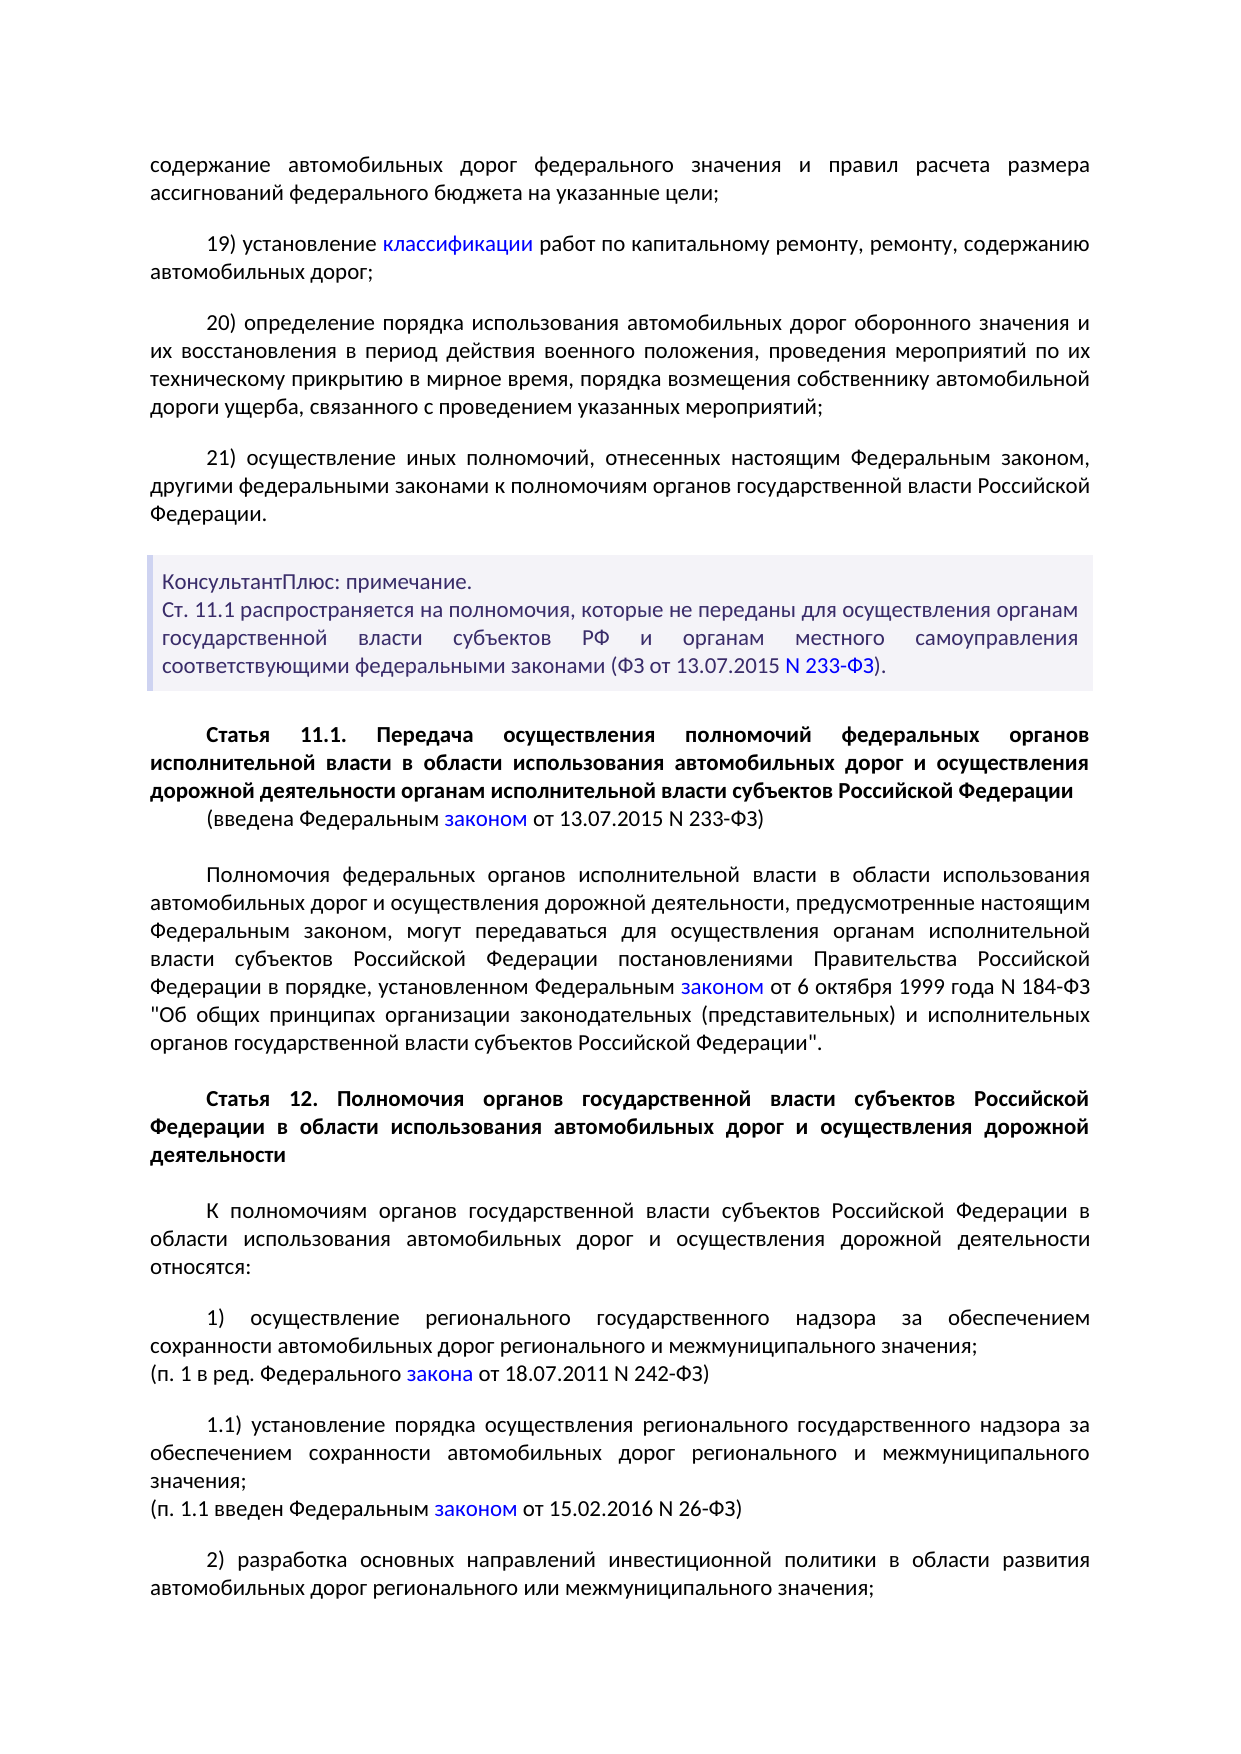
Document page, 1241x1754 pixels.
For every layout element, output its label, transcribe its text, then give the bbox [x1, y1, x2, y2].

text 2) разработка основных направлений инвестиционной политики в области развития автомобильных дорог регионального или межмуниципального значения; [150, 1545, 1090, 1601]
text 1) осуществление регионального государственного надзора за обеспечением сохранности автомобильных дорог регионального и межмуниципального значения; [150, 1303, 1090, 1359]
text (п. 1 в ред. Федерального закона от 18.07.2011 N 242-ФЗ) [150, 1359, 1090, 1387]
title Статья 11.1. Передача осуществления полномочий федеральных органов исполнительной власти в области использования автомобильных дорог и осуществления дорожной деятельности органам исполнительной власти субъектов Российской Федерации [150, 720, 1090, 804]
text К полномочиям органов государственной власти субъектов Российской Федерации в области использования автомобильных дорог и осуществления дорожной деятельности относятся: [150, 1196, 1090, 1280]
title Статья 12. Полномочия органов государственной власти субъектов Российской Федерации в области использования автомобильных дорог и осуществления дорожной деятельности [150, 1084, 1090, 1168]
text 1.1) установление порядка осуществления регионального государственного надзора за обеспечением сохранности автомобильных дорог регионального и межмуниципального значения; [150, 1410, 1090, 1494]
text 21) осуществление иных полномочий, отнесенных настоящим Федеральным законом, другими федеральными законами к полномочиям органов государственной власти Российской Федерации. [150, 443, 1090, 527]
text (введена Федеральным законом от 13.07.2015 N 233-ФЗ) [150, 804, 1090, 832]
text 20) определение порядка использования автомобильных дорог оборонного значения и их восстановления в период действия военного положения, проведения мероприятий по их техническому прикрытию в мирное время, порядка возмещения собственнику автомобильной дороги ущерба, связанного с проведением указанных мероприятий; [150, 308, 1090, 420]
table_header КонсультантПлюс: примечание. Ст. 11.1 распространяется на полномочия, которые не переданы для осуществления органам государственной власти субъектов РФ и органам местного самоуправления соответствующими федеральными законами (ФЗ от 13.07.2015 N 233-ФЗ). [153, 555, 1087, 691]
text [150, 150, 1090, 206]
text (п. 1.1 введен Федеральным законом от 15.02.2016 N 26-ФЗ) [150, 1494, 1090, 1522]
text 19) установление классификации работ по капитальному ремонту, ремонту, содержанию автомобильных дорог; [150, 229, 1090, 285]
text Полномочия федеральных органов исполнительной власти в области использования автомобильных дорог и осуществления дорожной деятельности, предусмотренные настоящим Федеральным законом, могут передаваться для осуществления органам исполнительной власти субъектов Российской Федерации постановлениями Правительства Российской Федерации в порядке, установленном Федеральным законом от 6 октября 1999 года N 184-ФЗ "Об общих принципах организации законодательных (представительных) и исполнительных органов государственной власти субъектов Российской Федерации". [150, 860, 1090, 1056]
